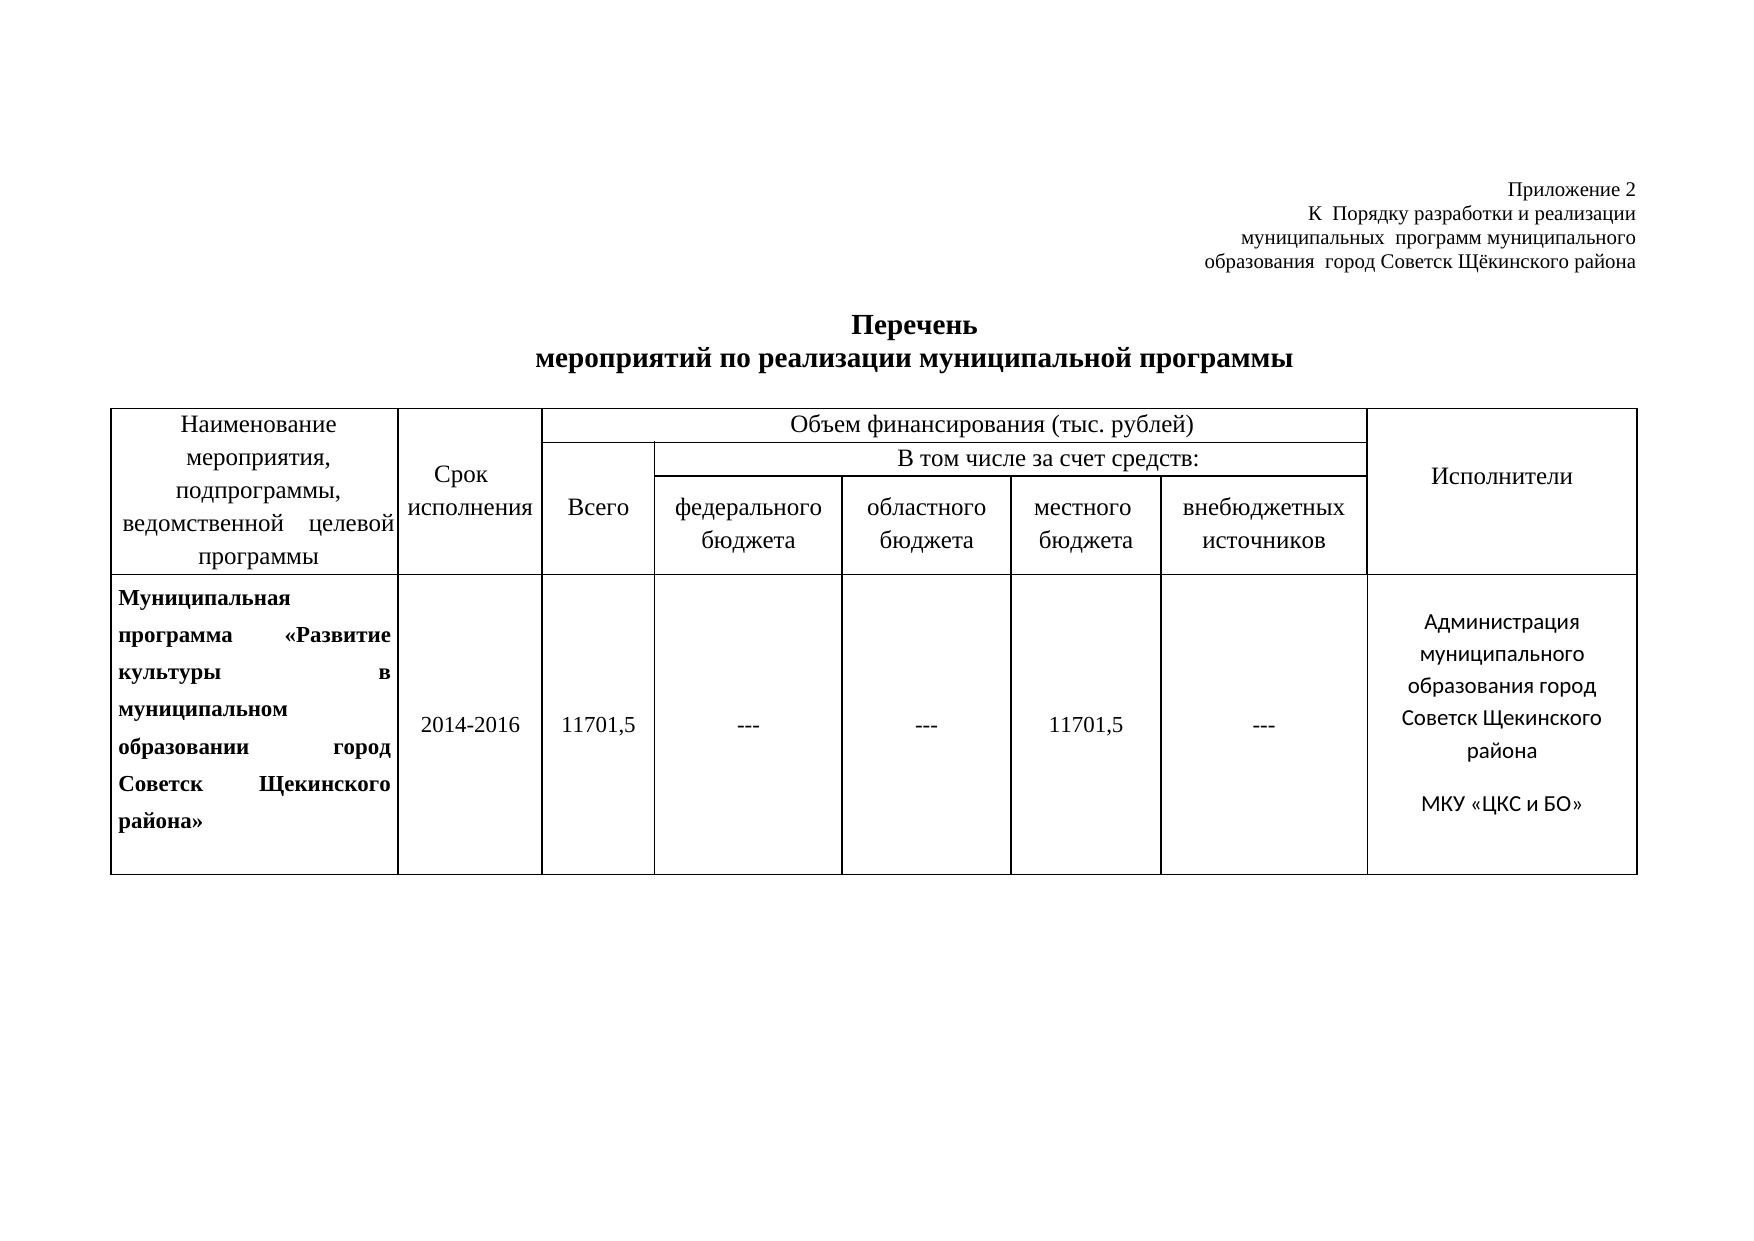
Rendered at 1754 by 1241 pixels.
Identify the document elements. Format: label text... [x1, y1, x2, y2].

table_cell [1368, 575, 1636, 873]
text муниципальных программ муниципального [118, 225, 1636, 249]
text К Порядку разработки и реализации [118, 201, 1636, 225]
table_cell Муниципальная программа «Развитие культуры в муниципальном образовании город Советск Щекинского района» [112, 575, 397, 873]
table_cell федерального бюджета [655, 477, 841, 573]
table_cell --- [843, 575, 1010, 873]
table_header Срок исполнения [399, 409, 541, 573]
text образования город Советск Щёкинского района [118, 249, 1636, 273]
table_cell --- [1162, 575, 1367, 873]
table_cell местного бюджета [1012, 477, 1160, 573]
table_header Исполнители [1368, 409, 1636, 573]
table_cell внебюджетных источников [1162, 477, 1366, 573]
table_cell Всего [543, 443, 654, 573]
table_cell 2014-2016 [399, 575, 541, 873]
table_cell --- [655, 575, 841, 873]
text мероприятий по реализации муниципальной программы [118, 341, 1636, 374]
table_header Объем финансирования (тыс. рублей) [543, 409, 1366, 441]
table_cell В том числе за счет средств: [655, 443, 1366, 475]
table_cell 11701,5 [1012, 575, 1160, 873]
table_cell 11701,5 [543, 575, 654, 873]
table_cell областного бюджета [843, 477, 1010, 573]
text Перечень [118, 307, 1636, 341]
text Приложение 2 [118, 177, 1636, 201]
table_header Наименование мероприятия, подпрограммы, ведомственной целевой программы [112, 409, 397, 573]
